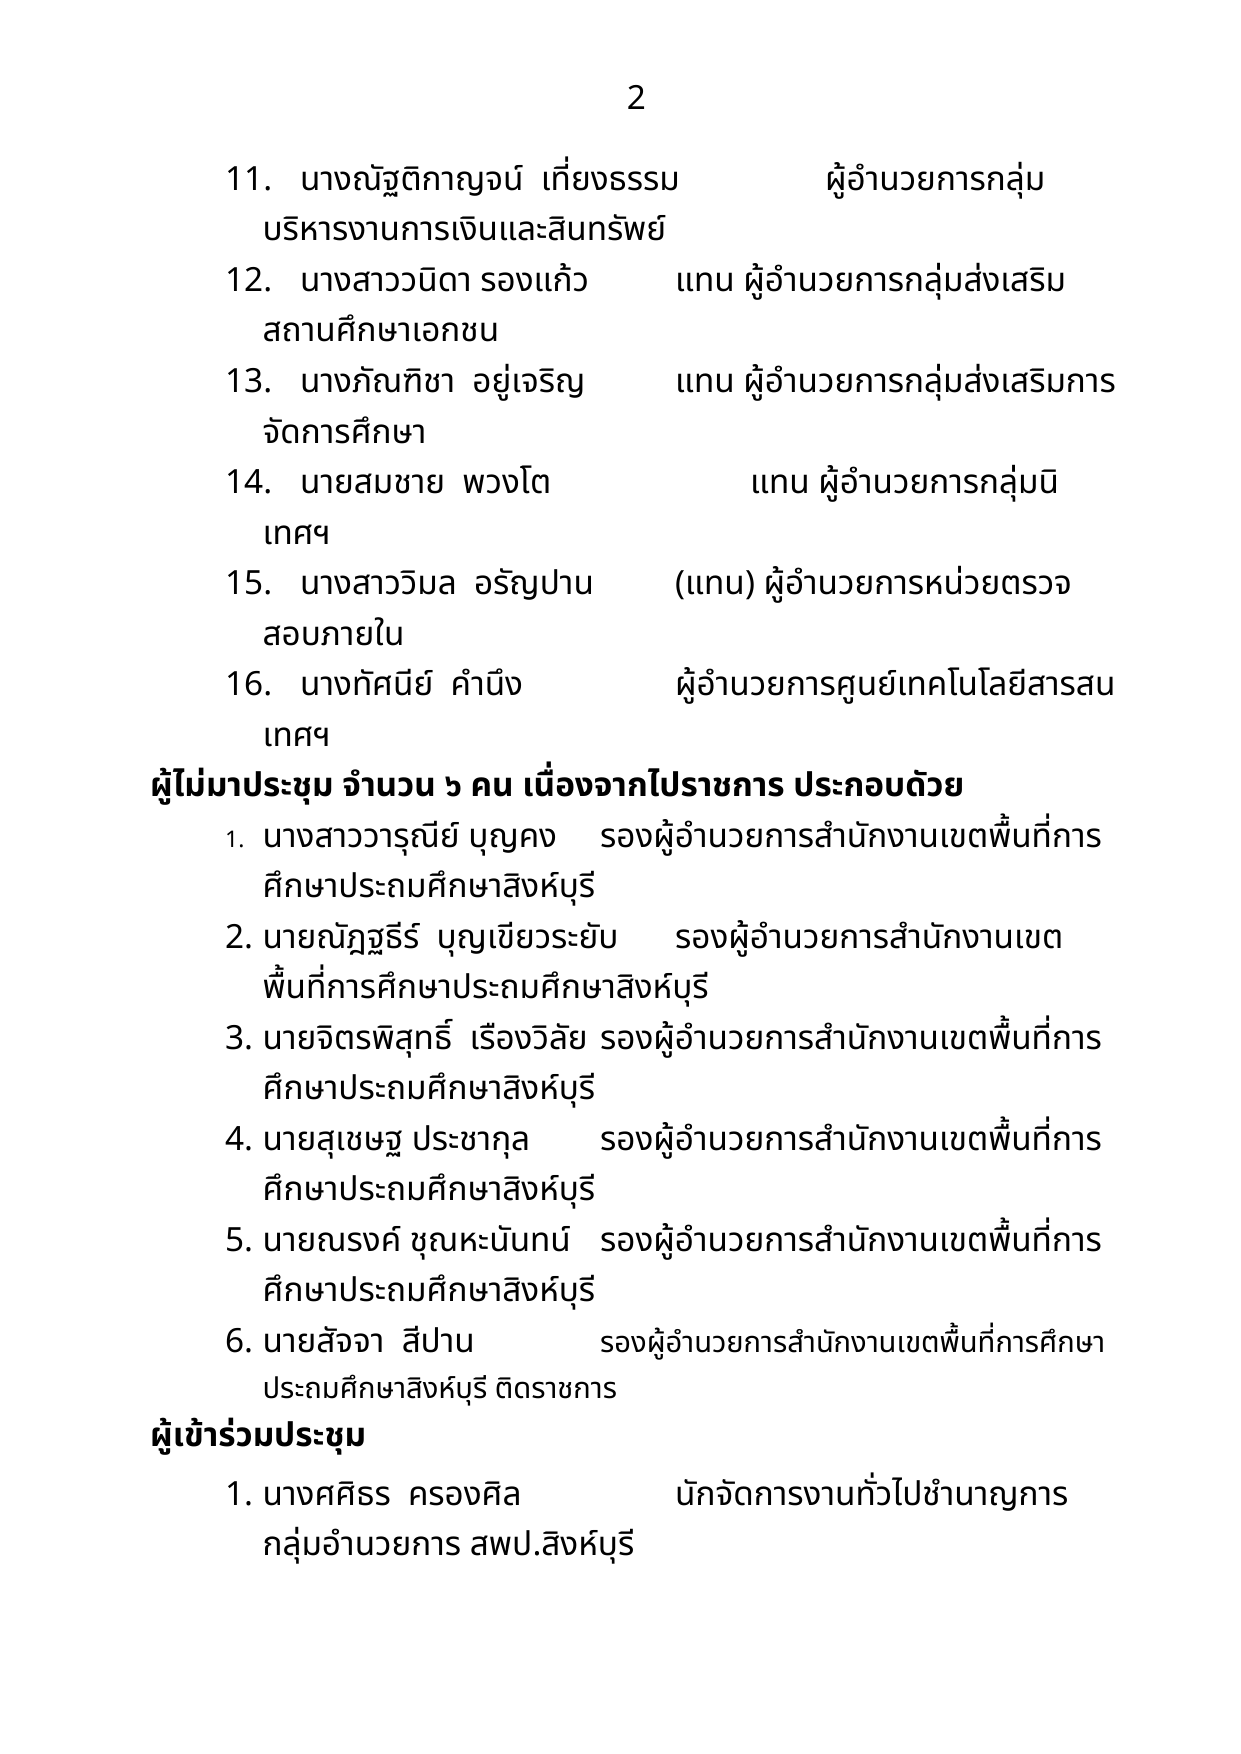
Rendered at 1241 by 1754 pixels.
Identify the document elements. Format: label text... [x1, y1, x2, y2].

list นางณัฐติกาญจน์ เที่ยงธรรม ผู้อำนวยการกลุ่มบริหารงานการเงินและสินทรัพย์ [225, 155, 1122, 256]
list นายสมชาย พวงโต แทน ผู้อำนวยการกลุ่มนิเทศฯ [225, 458, 1122, 559]
list นายสัจจา สีปาน รองผู้อำนวยการสำนักงานเขตพื้นที่การศึกษาประถมศึกษาสิงห์บุรี ติดราชการ [225, 1317, 1122, 1411]
text ผู้ไม่มาประชุม จำนวน ๖ คน เนื่องจากไปราชการ ประกอบดัวย [150, 761, 1122, 812]
list นายณรงค์ ชุณหะนันทน์ รองผู้อำนวยการสำนักงานเขตพื้นที่การศึกษาประถมศึกษาสิงห์บุรี [225, 1216, 1122, 1317]
list นายจิตรพิสุทธิ์ เรืองวิลัย รองผู้อำนวยการสำนักงานเขตพื้นที่การศึกษาประถมศึกษาสิงห์บุรี [225, 1013, 1122, 1114]
list นายสุเชษฐ ประชากุล รองผู้อำนวยการสำนักงานเขตพื้นที่การศึกษาประถมศึกษาสิงห์บุรี [225, 1114, 1122, 1216]
list นางสาววนิดา รองแก้ว แทน ผู้อำนวยการกลุ่มส่งเสริมสถานศึกษาเอกชน [225, 256, 1122, 357]
list นางศศิธร ครองศิล นักจัดการงานทั่วไปชำนาญการ กลุ่มอำนวยการ สพป.สิงห์บุรี [225, 1469, 1122, 1571]
list นายณัฎฐธีร์ บุญเขียวระยับ รองผู้อำนวยการสำนักงานเขตพื้นที่การศึกษาประถมศึกษาสิงห์บุรี [225, 912, 1122, 1013]
list นางสาววิมล อรัญปาน (แทน) ผู้อำนวยการหน่วยตรวจสอบภายใน [225, 559, 1122, 660]
list นางสาววารุณีย์ บุญคง รองผู้อำนวยการสำนักงานเขตพื้นที่การศึกษาประถมศึกษาสิงห์บุรี [225, 812, 1122, 912]
list นางภัณฑิชา อยู่เจริญ แทน ผู้อำนวยการกลุ่มส่งเสริมการจัดการศึกษา [225, 357, 1122, 458]
list นางทัศนีย์ คำนึง ผู้อำนวยการศูนย์เทคโนโลยีสารสนเทศฯ [225, 660, 1122, 761]
text ผู้เข้าร่วมประชุม [150, 1411, 1122, 1462]
